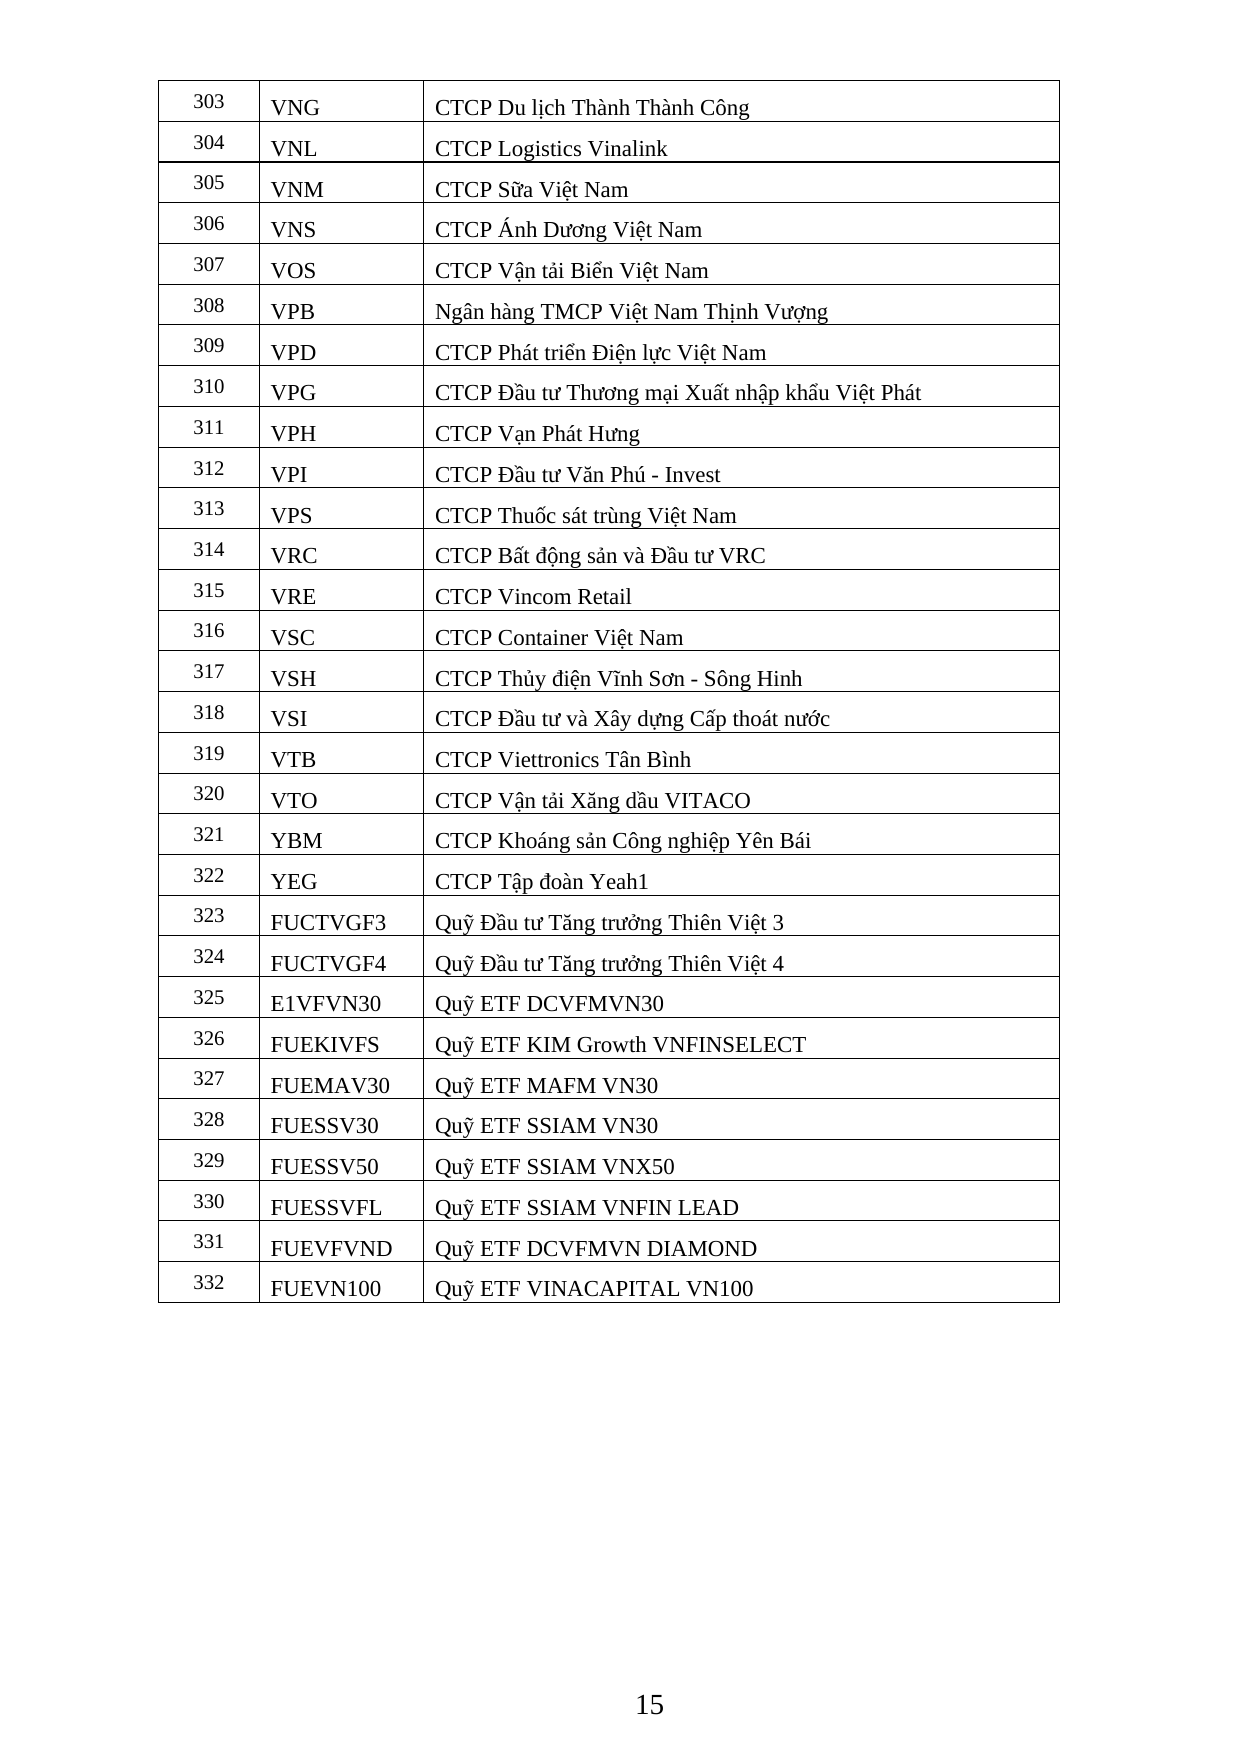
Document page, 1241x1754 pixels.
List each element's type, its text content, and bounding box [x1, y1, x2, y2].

table_cell 308 [159, 285, 259, 324]
table_cell 309 [159, 325, 259, 365]
table_cell VPD [260, 325, 423, 365]
table_cell FUEVFVND [260, 1221, 423, 1261]
table_cell 329 [159, 1140, 259, 1180]
table_cell 323 [159, 896, 259, 935]
table_cell Quỹ ETF MAFM VN30 [424, 1059, 1059, 1098]
table_cell VTB [260, 733, 423, 772]
table_cell 317 [159, 651, 259, 691]
table_cell CTCP Container Việt Nam [424, 611, 1059, 650]
table_cell Quỹ ETF SSIAM VN30 [424, 1099, 1059, 1139]
table_cell 316 [159, 611, 259, 650]
table_cell Quỹ ETF SSIAM VNX50 [424, 1140, 1059, 1180]
table_cell 306 [159, 203, 259, 243]
table_cell 331 [159, 1221, 259, 1261]
table_cell Quỹ ETF KIM Growth VNFINSELECT [424, 1018, 1059, 1057]
table_cell 305 [159, 163, 259, 202]
table_cell CTCP Thủy điện Vĩnh Sơn - Sông Hinh [424, 651, 1059, 691]
table_cell 319 [159, 733, 259, 772]
table_cell VPS [260, 488, 423, 528]
table_cell Ngân hàng TMCP Việt Nam Thịnh Vượng [424, 285, 1059, 324]
table_cell CTCP Tập đoàn Yeah1 [424, 855, 1059, 894]
table_cell CTCP Bất động sản và Đầu tư VRC [424, 529, 1059, 569]
table_cell VPB [260, 285, 423, 324]
table_cell 311 [159, 407, 259, 447]
table_cell CTCP Phát triển Điện lực Việt Nam [424, 325, 1059, 365]
table_cell VSI [260, 692, 423, 732]
table_cell FUESSV50 [260, 1140, 423, 1180]
table_cell 328 [159, 1099, 259, 1139]
table_cell FUESSVFL [260, 1181, 423, 1220]
table_cell 304 [159, 122, 259, 161]
table_cell 314 [159, 529, 259, 569]
table_cell Quỹ ETF DCVFMVN DIAMOND [424, 1221, 1059, 1261]
table_cell 322 [159, 855, 259, 894]
table_cell 332 [159, 1262, 259, 1302]
table_cell YBM [260, 814, 423, 854]
table_cell FUCTVGF4 [260, 936, 423, 976]
table_cell 330 [159, 1181, 259, 1220]
table_cell VPH [260, 407, 423, 447]
table_cell CTCP Vận tải Biển Việt Nam [424, 244, 1059, 284]
table_cell 318 [159, 692, 259, 732]
table_cell 324 [159, 936, 259, 976]
table_cell CTCP Logistics Vinalink [424, 122, 1059, 161]
table_cell VSC [260, 611, 423, 650]
table_cell Quỹ ETF VINACAPITAL VN100 [424, 1262, 1059, 1302]
table_cell 325 [159, 977, 259, 1017]
table_cell VNS [260, 203, 423, 243]
table_cell 310 [159, 366, 259, 406]
table_cell VRE [260, 570, 423, 609]
table_cell CTCP Ánh Dương Việt Nam [424, 203, 1059, 243]
table_cell 303 [159, 81, 259, 121]
table_cell 307 [159, 244, 259, 284]
table_cell 315 [159, 570, 259, 609]
table_cell CTCP Đầu tư Thương mại Xuất nhập khẩu Việt Phát [424, 366, 1059, 406]
table_cell FUEVN100 [260, 1262, 423, 1302]
table_cell VNG [260, 81, 423, 121]
table_cell 321 [159, 814, 259, 854]
table_cell CTCP Đầu tư và Xây dựng Cấp thoát nước [424, 692, 1059, 732]
table_cell VPI [260, 448, 423, 487]
table_cell VOS [260, 244, 423, 284]
table_cell Quỹ ETF DCVFMVN30 [424, 977, 1059, 1017]
table_cell VTO [260, 774, 423, 813]
table_cell 320 [159, 774, 259, 813]
table_cell FUESSV30 [260, 1099, 423, 1139]
table_cell FUEKIVFS [260, 1018, 423, 1057]
table_cell YEG [260, 855, 423, 894]
table_cell VSH [260, 651, 423, 691]
table_cell CTCP Vạn Phát Hưng [424, 407, 1059, 447]
table_cell CTCP Sữa Việt Nam [424, 163, 1059, 202]
table_cell Quỹ ETF SSIAM VNFIN LEAD [424, 1181, 1059, 1220]
table_cell CTCP Đầu tư Văn Phú - Invest [424, 448, 1059, 487]
table_cell 312 [159, 448, 259, 487]
table_cell CTCP Vận tải Xăng dầu VITACO [424, 774, 1059, 813]
table_cell CTCP Du lịch Thành Thành Công [424, 81, 1059, 121]
table_cell CTCP Viettronics Tân Bình [424, 733, 1059, 772]
table_cell FUEMAV30 [260, 1059, 423, 1098]
table_cell VPG [260, 366, 423, 406]
table_cell VNL [260, 122, 423, 161]
table_cell E1VFVN30 [260, 977, 423, 1017]
table_cell Quỹ Đầu tư Tăng trưởng Thiên Việt 3 [424, 896, 1059, 935]
table_cell 327 [159, 1059, 259, 1098]
table_cell VNM [260, 163, 423, 202]
table_cell FUCTVGF3 [260, 896, 423, 935]
table_cell 326 [159, 1018, 259, 1057]
table_cell CTCP Khoáng sản Công nghiệp Yên Bái [424, 814, 1059, 854]
table_cell CTCP Thuốc sát trùng Việt Nam [424, 488, 1059, 528]
table_cell Quỹ Đầu tư Tăng trưởng Thiên Việt 4 [424, 936, 1059, 976]
table_cell 313 [159, 488, 259, 528]
table_cell VRC [260, 529, 423, 569]
table_cell CTCP Vincom Retail [424, 570, 1059, 609]
